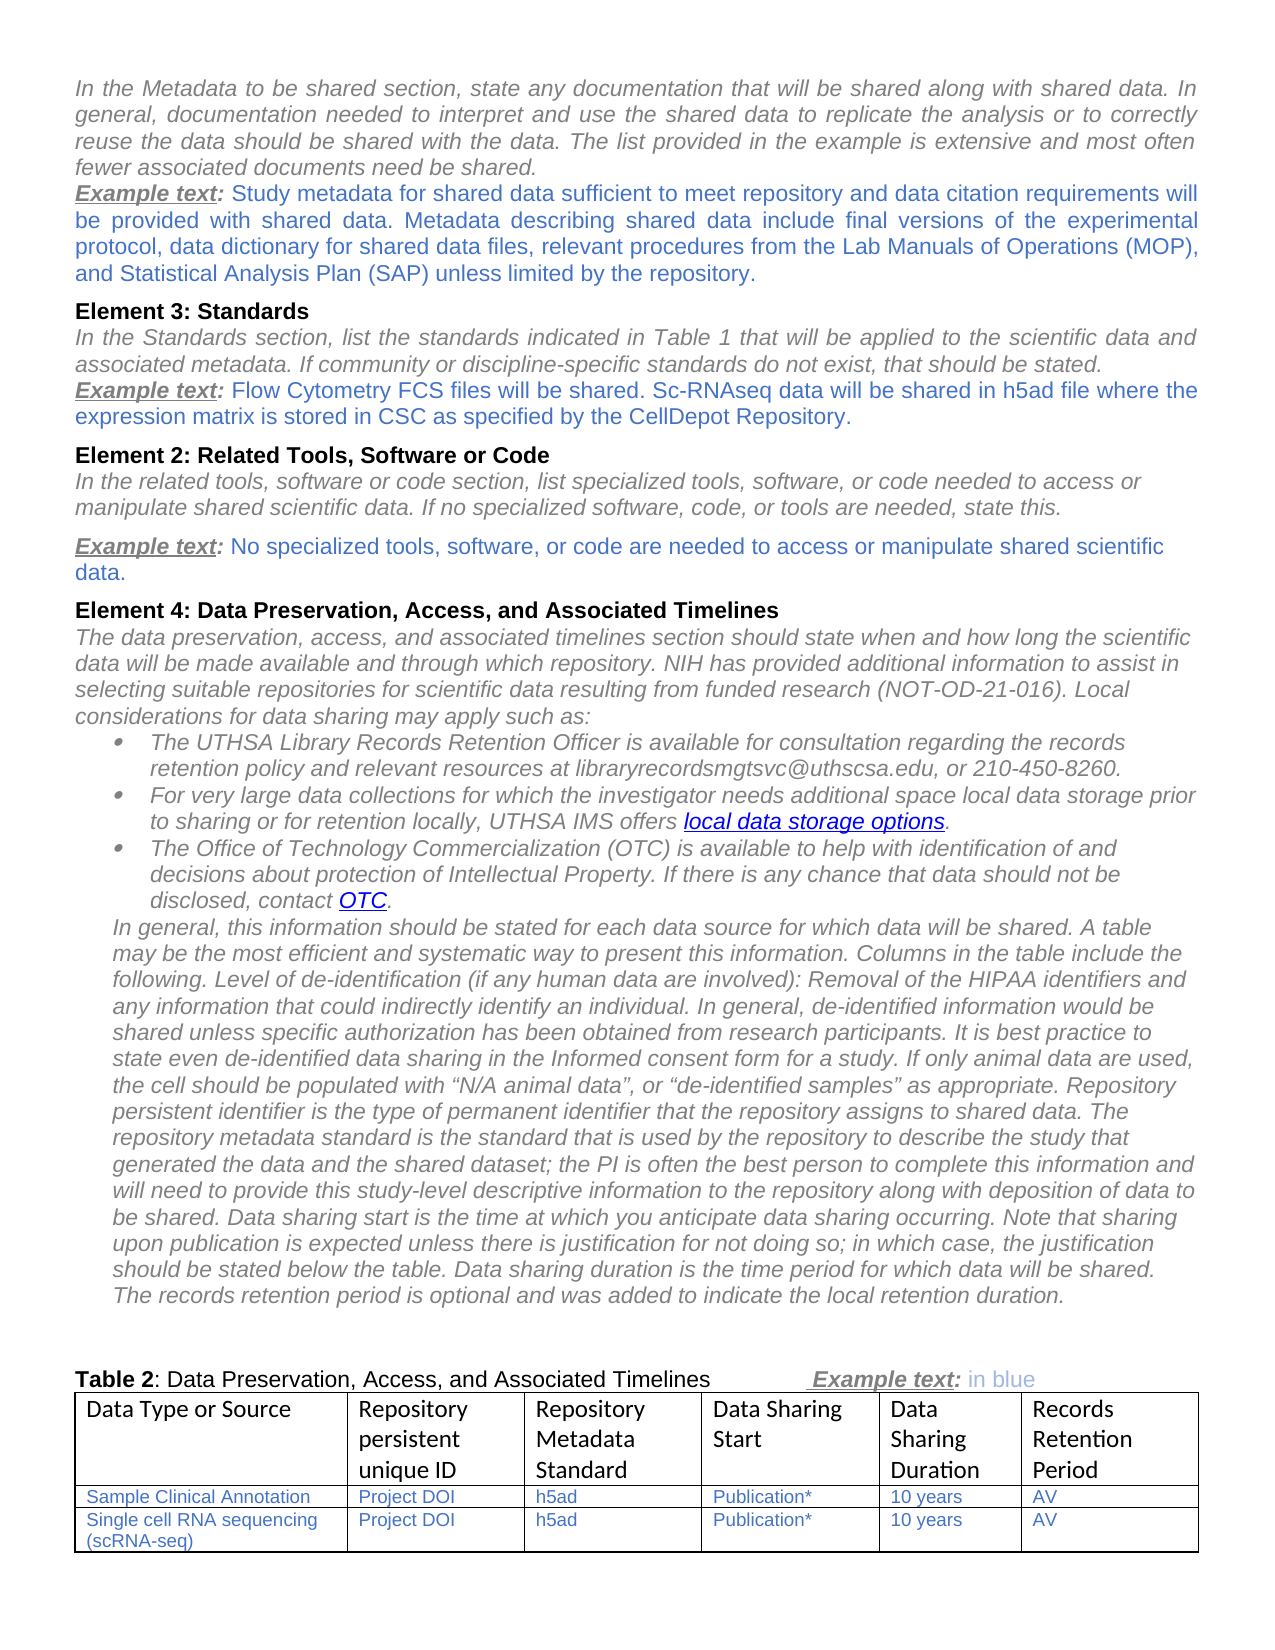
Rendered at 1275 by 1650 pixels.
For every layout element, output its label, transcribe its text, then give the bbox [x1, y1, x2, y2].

text Table 2: Data Preservation, Access, and Associated Timelines Example text: in blue [75, 1366, 1200, 1392]
text In general, this information should be stated for each data source for which data will be shared. A table may be the most efficient and systematic way to present this information. Columns in the table include the following. Level of de-identification (if any human data are involved): Removal of the HIPAA identifiers and any information that could indirectly identify an individual. In general, de-identified information would be shared unless specific authorization has been obtained from research participants. It is best practice to state even de-identified data sharing in the Informed consent form for a study. If only animal data are used, the cell should be populated with “N/A animal data”, or “de-identified samples” as appropriate. Repository persistent identifier is the type of permanent identifier that the repository assigns to shared data. The repository metadata standard is the standard that is used by the repository to describe the study that generated the data and the shared dataset; the PI is often the best person to complete this information and will need to provide this study-level descriptive information to the repository along with deposition of data to be shared. Data sharing start is the time at which you anticipate data sharing occurring. Note that sharing upon publication is expected unless there is justification for not doing so; in which case, the justification should be stated below the table. Data sharing duration is the time period for which data will be shared. The records retention period is optional and was added to indicate the local retention duration. [112, 913, 1200, 1309]
table_cell Sample Clinical Annotation [76, 1486, 347, 1507]
table_cell AV [1022, 1508, 1198, 1551]
table_cell 10 years [880, 1508, 1021, 1551]
text Element 4: Data Preservation, Access, and Associated Timelines [75, 597, 1200, 624]
text In the related tools, software or code section, list specialized tools, software, or code needed to access or manipulate shared scientific data. If no specialized software, code, or tools are needed, state this. [75, 468, 1200, 521]
table_cell h5ad [525, 1486, 701, 1507]
text The data preservation, access, and associated timelines section should state when and how long the scientific data will be made available and through which repository. NIH has provided additional information to assist in selecting suitable repositories for scientific data resulting from funded research (NOT-OD-21-016). Local considerations for data sharing may apply such as: [75, 624, 1200, 729]
table_header Repository persistent unique ID [348, 1393, 524, 1485]
text Example text: No specialized tools, software, or code are needed to access or manipulate shared scientific data. [75, 533, 1200, 585]
table_header Data Type or Source [76, 1393, 347, 1485]
text In the Metadata to be shared section, state any documentation that will be shared along with shared data. In general, documentation needed to interpret and use the shared data to replicate the analysis or to correctly reuse the data should be shared with the data. The list provided in the example is extensive and most often fewer associated documents need be shared. [75, 75, 1200, 180]
text In the Standards section, list the standards indicated in Table 1 that will be applied to the scientific data and associated metadata. If community or discipline-specific standards do not exist, that should be stated. [75, 324, 1200, 377]
list The Office of Technology Commercialization (OTC) is available to help with identification of and decisions about protection of Intellectual Property. If there is any chance that data should not be disclosed, contact OTC. [112, 834, 1200, 913]
text Example text: Study metadata for shared data sufficient to meet repository and data citation requirements will be provided with shared data. Metadata describing shared data include final versions of the experimental protocol, data dictionary for shared data files, relevant procedures from the Lab Manuals of Operations (MOP), and Statistical Analysis Plan (SAP) unless limited by the repository. [75, 180, 1200, 286]
text Element 2: Related Tools, Software or Code [75, 442, 1200, 468]
table_cell AV [1022, 1486, 1198, 1507]
table_cell Publication* [702, 1486, 879, 1507]
table_cell Project DOI [348, 1508, 524, 1551]
list For very large data collections for which the investigator needs additional space local data storage prior to sharing or for retention locally, UTHSA IMS offers local data storage options. [112, 782, 1200, 834]
table_cell 10 years [880, 1486, 1021, 1507]
table_header Records Retention Period [1022, 1393, 1198, 1485]
list The UTHSA Library Records Retention Officer is available for consultation regarding the records retention policy and relevant resources at libraryrecordsmgtsvc@uthscsa.edu, or 210-450-8260. [112, 729, 1200, 782]
table_header Data Sharing Duration [880, 1393, 1021, 1485]
text Element 3: Standards [75, 298, 1200, 324]
table_cell h5ad [525, 1508, 701, 1551]
table_header Data Sharing Start [702, 1393, 879, 1485]
table_cell Project DOI [348, 1486, 524, 1507]
table_header Repository Metadata Standard [525, 1393, 701, 1485]
table_cell Single cell RNA sequencing (scRNA-seq) [76, 1508, 347, 1551]
text Example text: Flow Cytometry FCS files will be shared. Sc-RNAseq data will be shared in h5ad file where the expression matrix is stored in CSC as specified by the CellDepot Repository. [75, 377, 1200, 429]
table_cell Publication* [702, 1508, 879, 1551]
